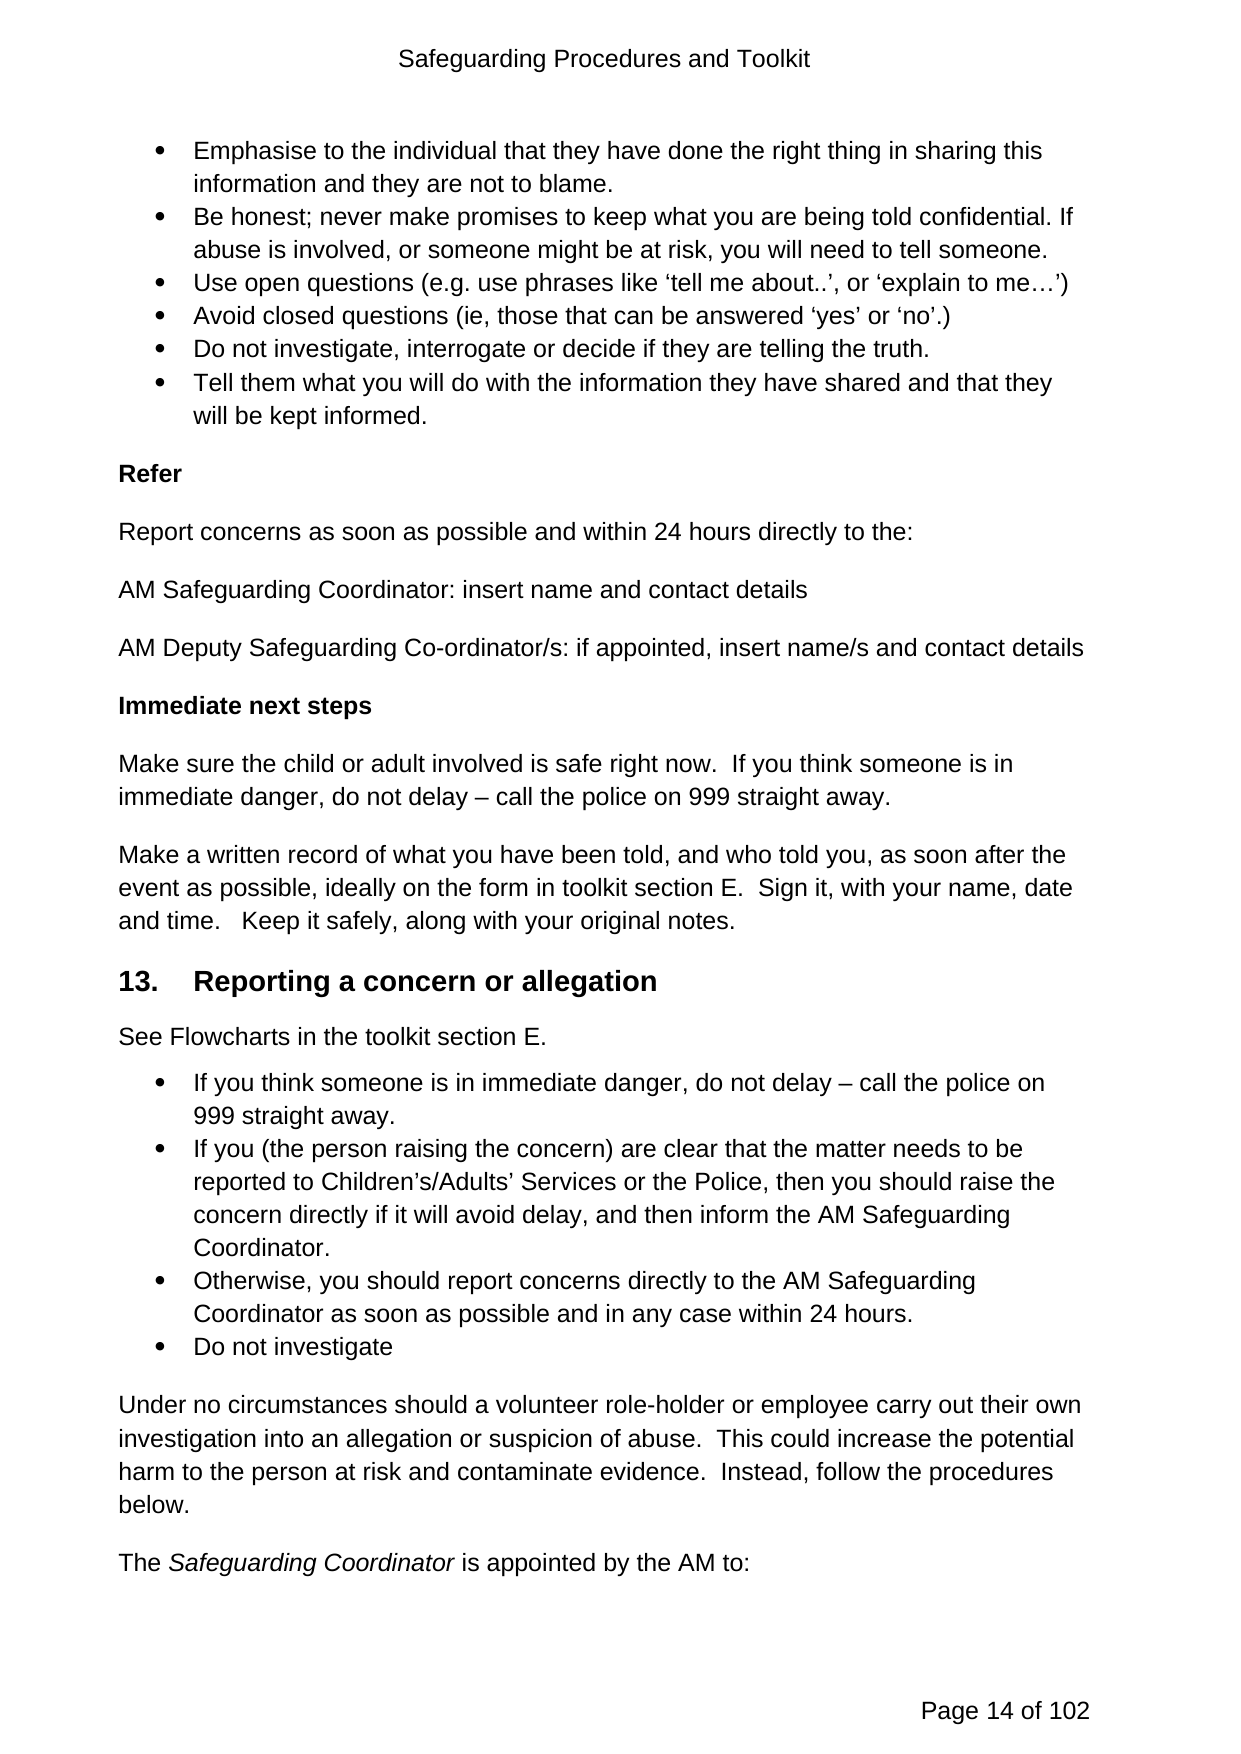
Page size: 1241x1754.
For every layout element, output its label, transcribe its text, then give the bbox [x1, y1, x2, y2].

text The Safeguarding Coordinator is appointed by the AM to: [118, 1548, 1090, 1576]
list If you (the person raising the concern) are clear that the matter needs to be reported to Children’s/Adults’ Services or the Police, then you should raise the concern directly if it will avoid delay, and then inform the AM Safeguarding Coordinator. [156, 1134, 1090, 1262]
text Refer [118, 459, 1090, 487]
list Be honest; never make promises to keep what you are being told confidential. If abuse is involved, or someone might be at risk, you will need to tell someone. [156, 202, 1090, 264]
list Emphasise to the individual that they have done the right thing in sharing this information and they are not to blame. [156, 136, 1090, 198]
list If you think someone is in immediate danger, do not delay – call the police on 999 straight away. [156, 1068, 1090, 1130]
text AM Safeguarding Coordinator: insert name and contact details [118, 575, 1090, 603]
list Do not investigate, interrogate or decide if they are telling the truth. [156, 334, 1090, 363]
text See Flowcharts in the toolkit section E. [118, 1022, 1090, 1051]
text Immediate next steps [118, 691, 1090, 719]
subtitle Reporting a concern or allegation [118, 964, 1090, 997]
list Use open questions (e.g. use phrases like ‘tell me about..’, or ‘explain to me…’) [156, 268, 1090, 297]
list Avoid closed questions (ie, those that can be answered ‘yes’ or ‘no’.) [156, 301, 1090, 330]
list Tell them what you will do with the information they have shared and that they will be kept informed. [156, 367, 1090, 429]
text Make a written record of what you have been told, and who told you, as soon after the event as possible, ideally on the form in toolkit section E. Sign it, with your name, date and time. Keep it safely, along with your original notes. [118, 840, 1090, 934]
text AM Deputy Safeguarding Co-ordinator/s: if appointed, insert name/s and contact details [118, 633, 1090, 661]
list Do not investigate [156, 1332, 1090, 1361]
list Otherwise, you should report concerns directly to the AM Safeguarding Coordinator as soon as possible and in any case within 24 hours. [156, 1266, 1090, 1328]
text Under no circumstances should a volunteer role-holder or employee carry out their own investigation into an allegation or suspicion of abuse. This could increase the potential harm to the person at risk and contaminate evidence. Instead, follow the procedures below. [118, 1391, 1090, 1518]
text Make sure the child or adult involved is safe right now. If you think someone is in immediate danger, do not delay – call the police on 999 straight away. [118, 749, 1090, 811]
text Report concerns as soon as possible and within 24 hours directly to the: [118, 517, 1090, 545]
